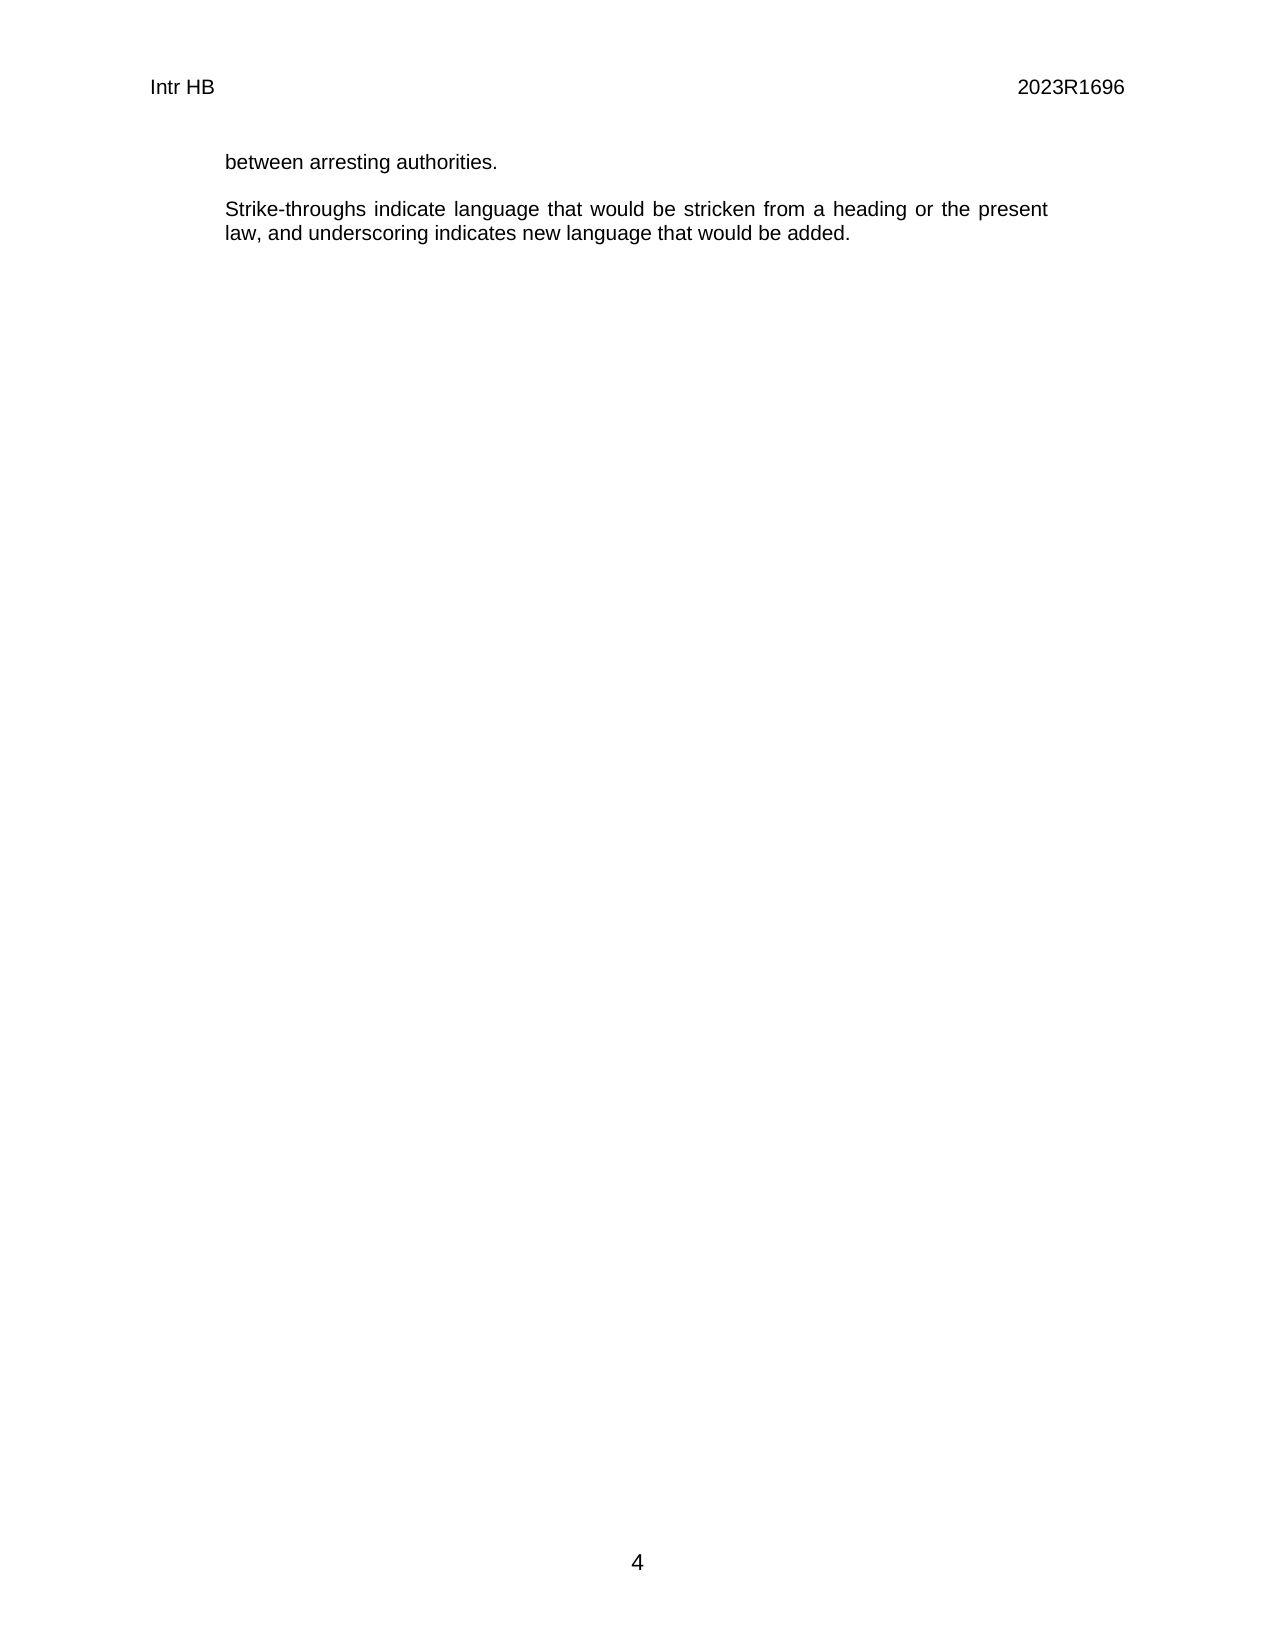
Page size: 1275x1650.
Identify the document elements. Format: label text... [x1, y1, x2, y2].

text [225, 150, 1050, 174]
text Strike-throughs indicate language that would be stricken from a heading or the present law, and underscoring indicates new language that would be added. [225, 197, 1050, 245]
